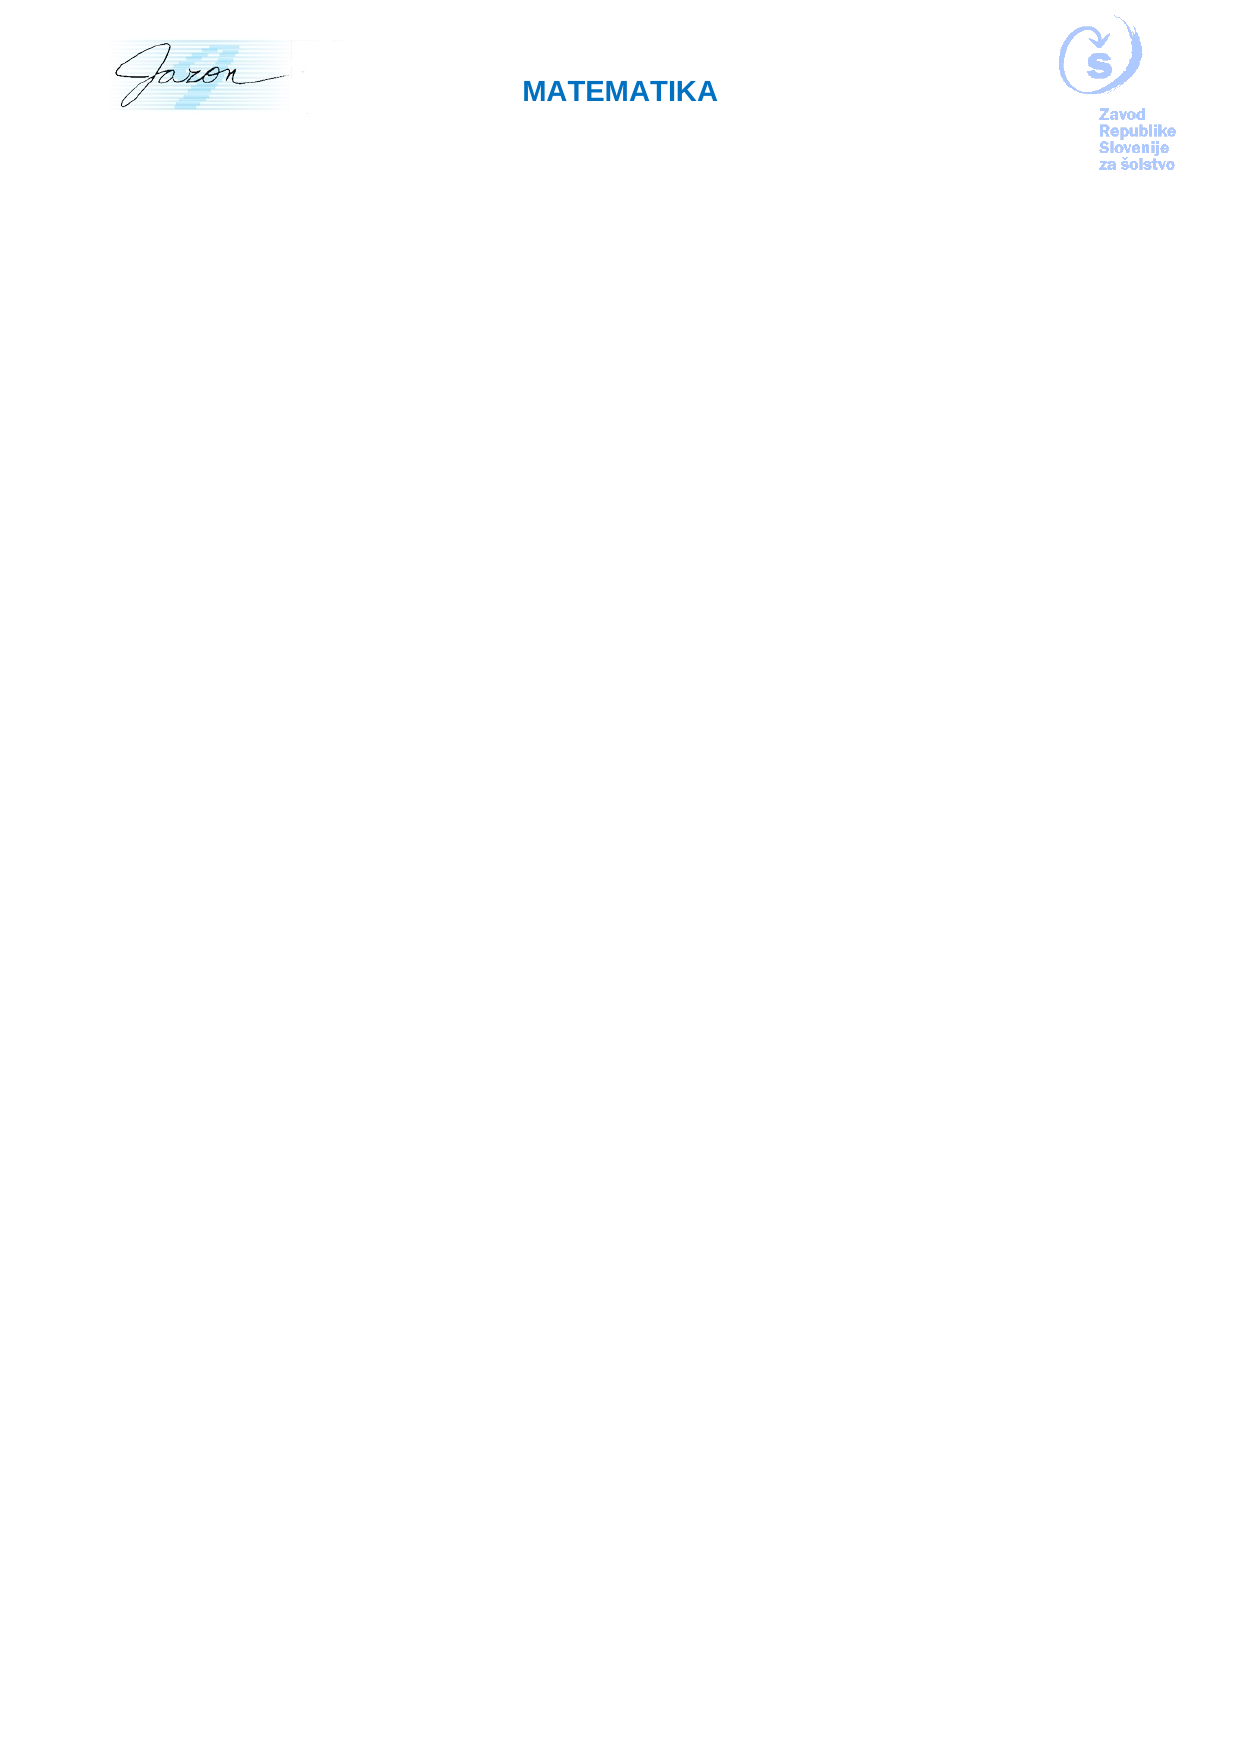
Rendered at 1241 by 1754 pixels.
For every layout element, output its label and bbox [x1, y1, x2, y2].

picture [49, 35, 348, 119]
